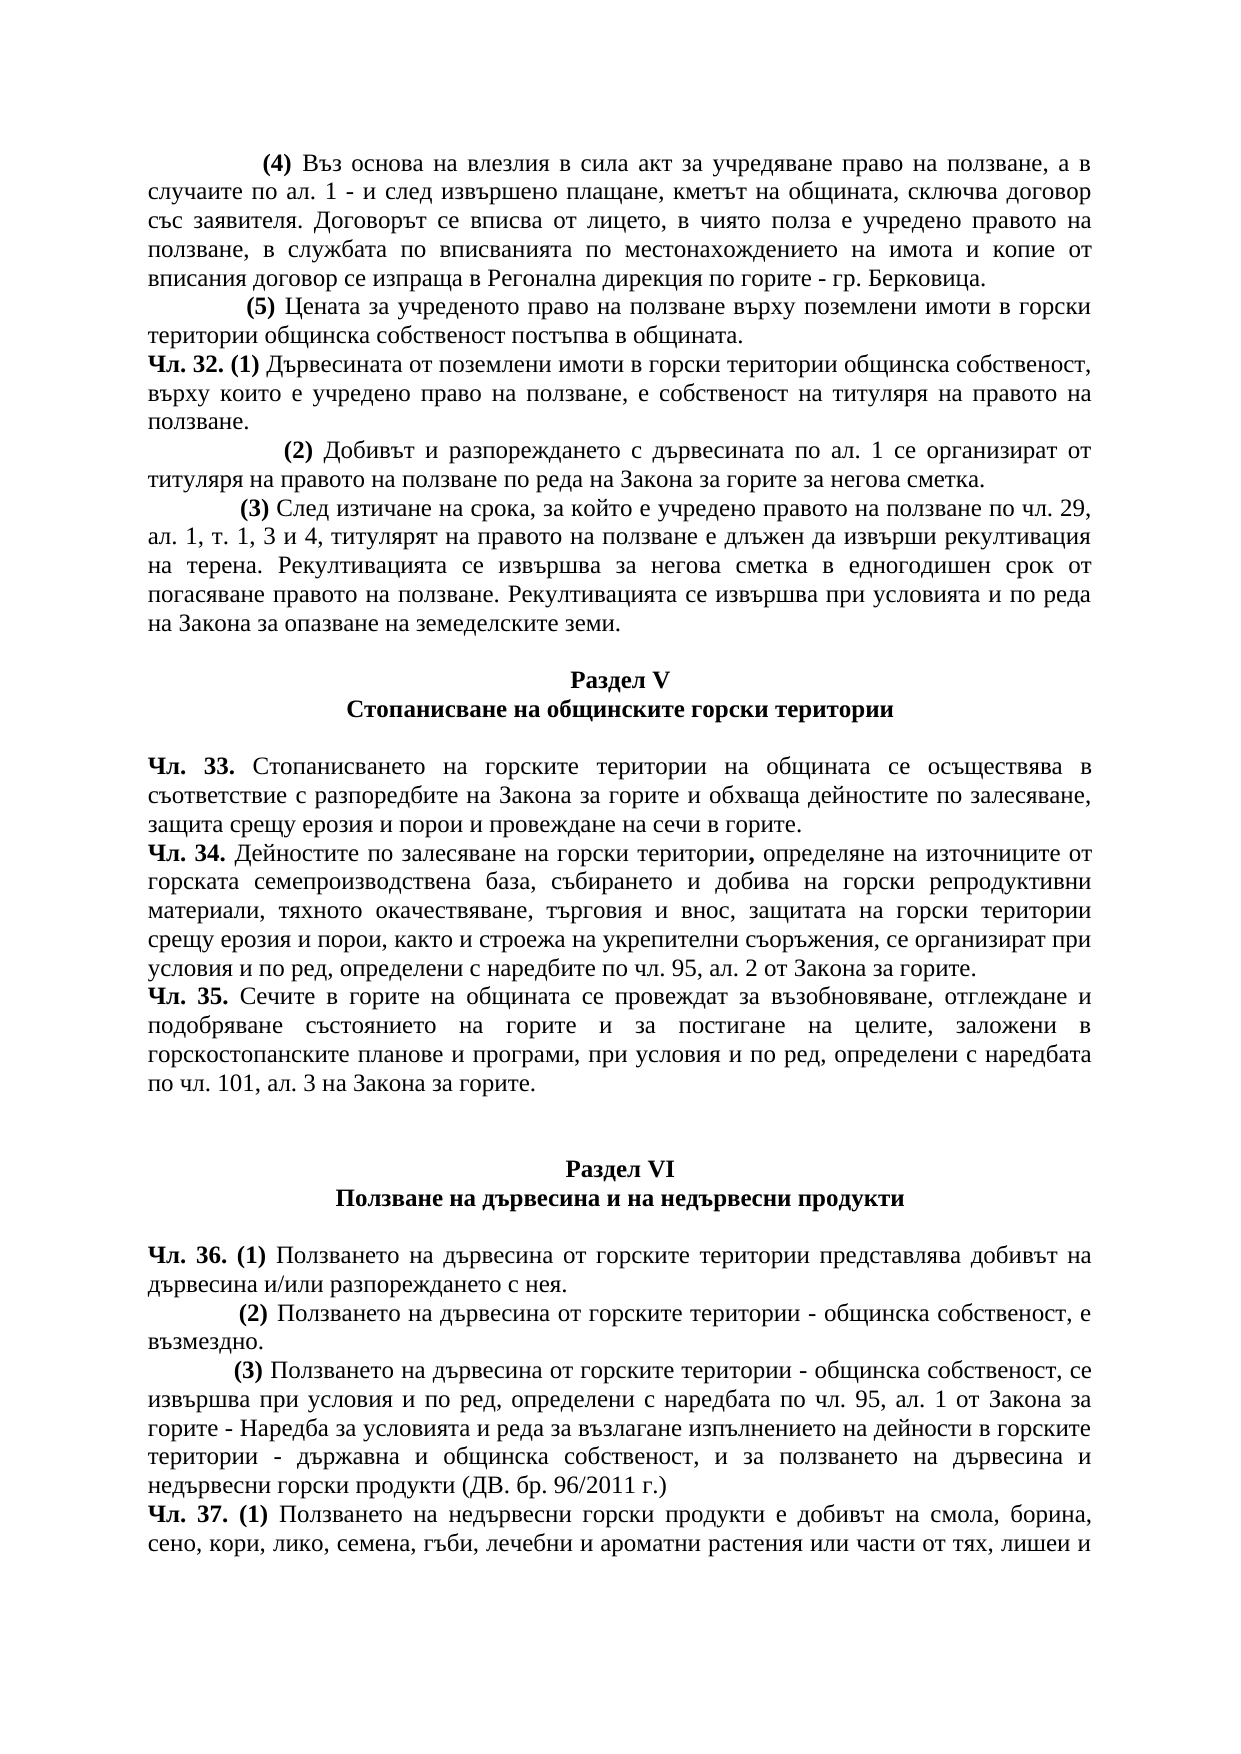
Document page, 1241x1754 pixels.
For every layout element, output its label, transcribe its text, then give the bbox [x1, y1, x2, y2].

text Чл. 35. Сечите в горите на общината се провеждат за възобновяване, отглеждане и подобряване състоянието на горите и за постигане на целите, заложени в горскостопанските планове и програми, при условия и по ред, определени с наредбата по чл. 101, ал. 3 на Закона за горите. [148, 981, 1093, 1096]
text Чл. 33. Стопанисването на горските територии на общината се осъществява в съответствие с разпоредбите на Закона за горите и обхваща дейностите по залесяване, защита срещу ерозия и порои и провеждане на сечи в горите. [148, 751, 1093, 838]
text Чл. 34. Дейностите по залесяване на горски територии, определяне на източниците от горската семепроизводствена база, събирането и добива на горски репродуктивни материали, тяхното окачествяване, търговия и внос, защитата на горски територии срещу ерозия и порои, както и строежа на укрепителни съоръжения, се организират при условия и по ред, определени с наредбите по чл. 95, ал. 2 от Закона за горите. [148, 838, 1093, 981]
text Раздел VI [148, 1154, 1093, 1183]
text Чл. 32. (1) Дървесината от поземлени имоти в горски територии общинска собственост, върху които е учредено право на ползване, е собственост на титуляря на правото на ползване. [148, 349, 1093, 435]
text (2) Ползването на дървесина от горските територии - общинска собственост, е възмездно. [148, 1298, 1093, 1355]
text (3) След изтичане на срока, за който е учредено правото на ползване по чл. 29, ал. 1, т. 1, 3 и 4, титулярят на правото на ползване е длъжен да извърши рекултивация на терена. Рекултивацията се извършва за негова сметка в едногодишен срок от погасяване правото на ползване. Рекултивацията се извършва при условията и по реда на Закона за опазване на земеделските земи. [148, 493, 1093, 636]
text (3) Ползването на дървесина от горските територии - общинска собственост, се извършва при условия и по ред, определени с наредбата по чл. 95, ал. 1 от Закона за горите - Наредба за условията и реда за възлагане изпълнението на дейности в горските територии - държавна и общинска собственост, и за ползването на дървесина и недървесни горски продукти (ДВ. бр. 96/2011 г.) [148, 1355, 1093, 1499]
text Ползване на дървесина и на недървесни продукти [148, 1183, 1093, 1211]
text Чл. 36. (1) Ползването на дървесина от горските територии представлява добивът на дървесина и/или разпореждането с нея. [148, 1240, 1093, 1298]
text (4) Въз основа на влезлия в сила акт за учредяване право на ползване, а в случаите по ал. 1 - и след извършено плащане, кметът на общината, сключва договор със заявителя. Договорът се вписва от лицето, в чиято полза е учредено правото на ползване, в службата по вписванията по местонахождението на имота и копие от вписания договор се изпраща в Регонална дирекция по горите - гр. Берковица. [148, 148, 1093, 291]
text Стопанисване на общинските горски територии [148, 694, 1093, 723]
text (2) Добивът и разпореждането с дървесината по ал. 1 се организират от титуляря на правото на ползване по реда на Закона за горите за негова сметка. [148, 435, 1093, 493]
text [148, 1499, 1093, 1556]
text Раздел V [148, 665, 1093, 694]
text (5) Цената за учреденото право на ползване върху поземлени имоти в горски територии общинска собственост постъпва в общината. [148, 291, 1093, 349]
